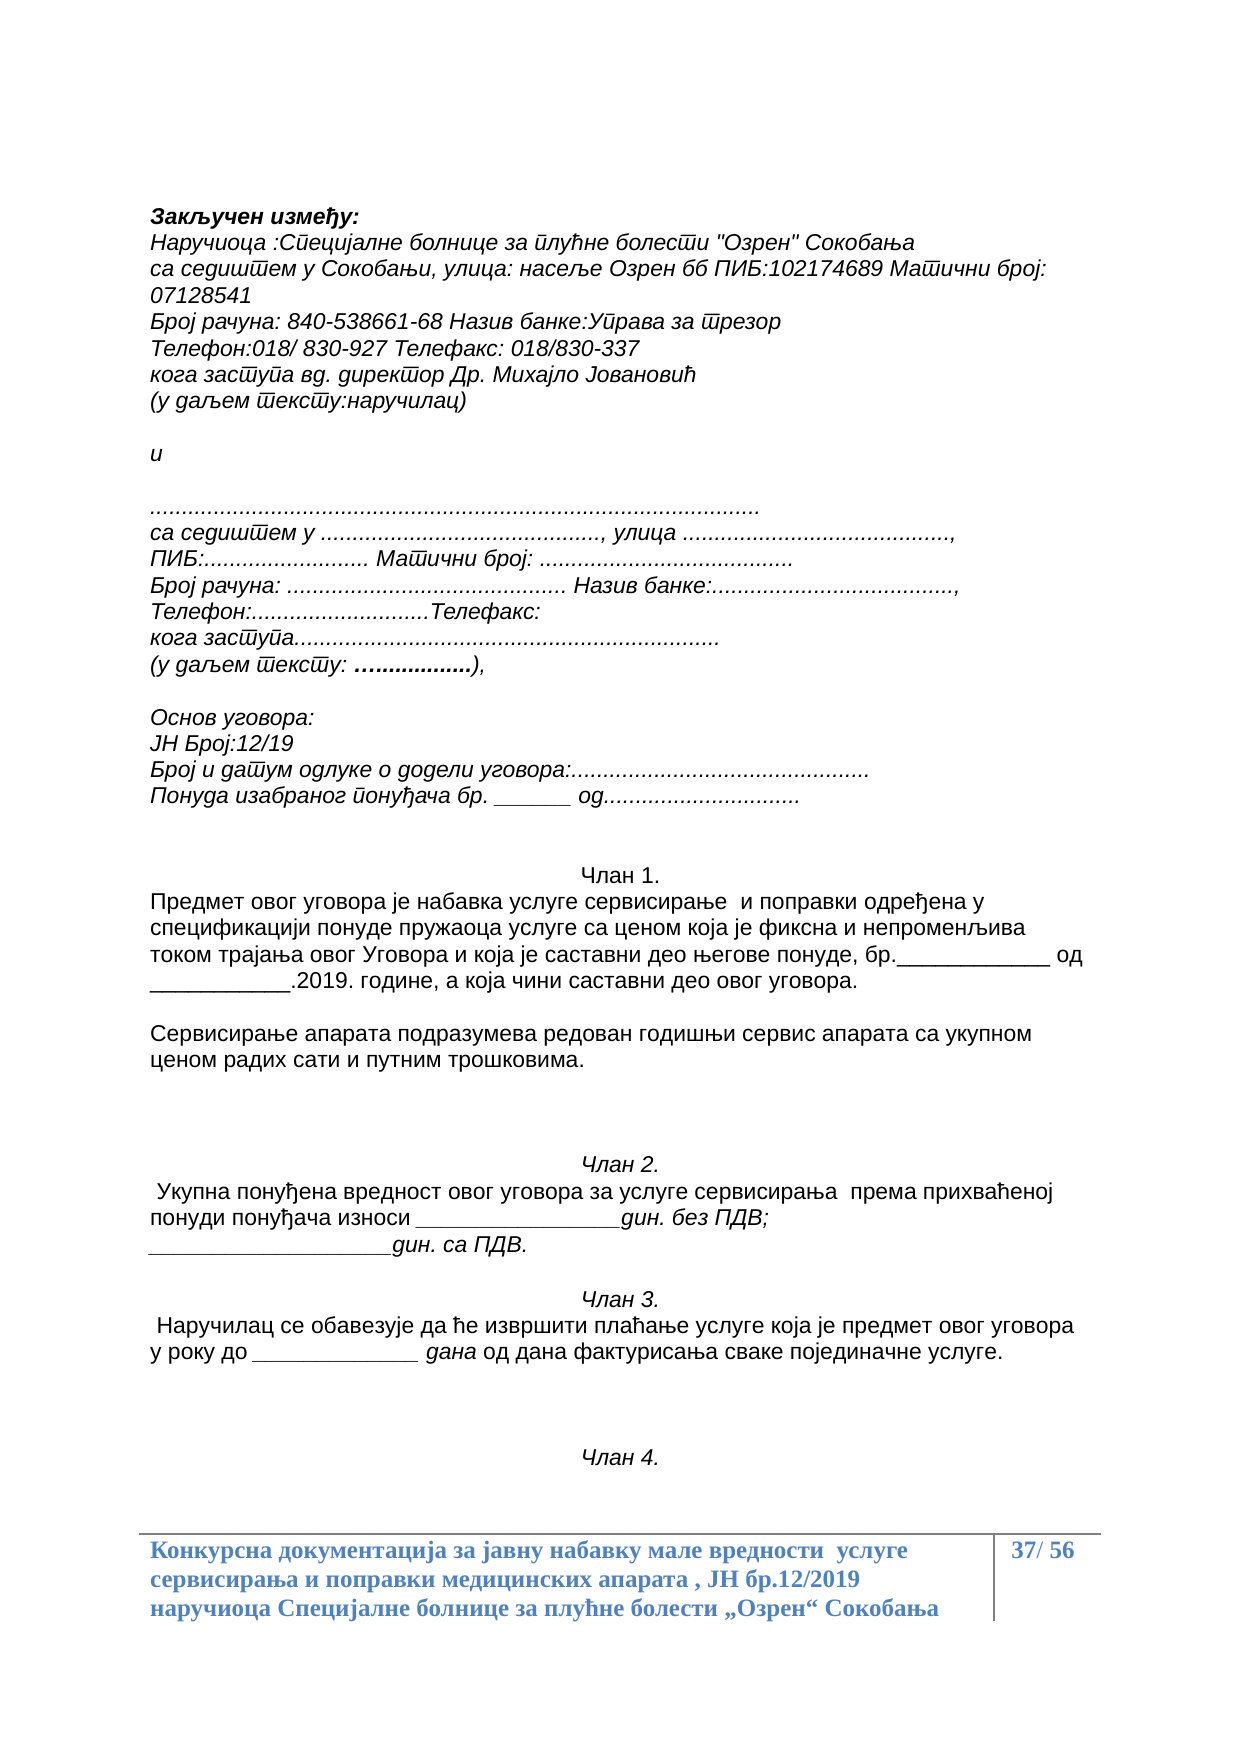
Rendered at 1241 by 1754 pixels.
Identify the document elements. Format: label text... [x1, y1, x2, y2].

text Наручиоца :Специјалне болнице за плућне болести "Озрен" Сокобања [150, 229, 1090, 255]
text кога заступа................................................................... [150, 624, 1090, 651]
text Предмет овог уговора је набавка услуге сервисирање и поправки одређена у спецификацији понуде пружаоца услуге са ценом која је фиксна и непроменљива током трајања овог Уговора и која је саставни део његове понуде, бр.____________ од ___________.2019. године, а која чини саставни део овог уговора. [150, 888, 1090, 993]
text Основ уговора: [150, 703, 1090, 730]
text Број и датум одлуке о додели уговора:............................................... [150, 756, 1090, 782]
text кога заступа вд. директор Др. Михајло Јовановић [150, 361, 1090, 387]
text Број рачуна: ............................................ Назив банке:......................................, [150, 572, 1090, 598]
text Телефон:............................Телефакс: [150, 598, 1090, 624]
text Телефон:018/ 830-927 Телефакс: 018/830-337 [150, 334, 1090, 361]
text Члан 4. [150, 1444, 1090, 1470]
text Наручилац се обавезује да ће извршити плаћање услуге која је предмет овог уговора у року до _____________ дана од дана фактурисања сваке појединачне услуге. [150, 1312, 1090, 1365]
text (у даљем тексту:наручилац) [150, 387, 1090, 413]
text Члан 3. [150, 1286, 1090, 1312]
text са седиштем у ............................................, улица .........................................., ПИБ:.......................... Матични број: ........................................ [150, 519, 1090, 572]
text са седиштем у Сокобањи, улица: насеље Озрен бб ПИБ:102174689 Матични број: 07128541 [150, 255, 1090, 308]
text Број рачуна: 840-538661-68 Назив банке:Управа за трезор [150, 308, 1090, 334]
text Члан 2. [150, 1151, 1090, 1178]
text Закључен између: [150, 203, 1090, 229]
text и [150, 440, 1090, 466]
text ___________________дин. са ПДВ. [150, 1231, 1090, 1257]
list Члан 1. [150, 862, 1090, 888]
text Укупна понуђена вредност овог уговора за услуге сервисирања према прихваћеној понуди понуђача износи ________________дин. без ПДВ; [150, 1178, 1090, 1231]
text Понуда изабраног понуђача бр. ______ од............................... [150, 782, 1090, 809]
text Сервисирање апарата подразумева редован годишњи сервис апарата са укупном ценом радих сати и путним трошковима. [150, 1020, 1090, 1072]
text ЈН Број:12/19 [150, 730, 1090, 756]
text (у даљем тексту: …...............), [150, 651, 1090, 677]
text ................................................................................................ [150, 493, 1090, 519]
